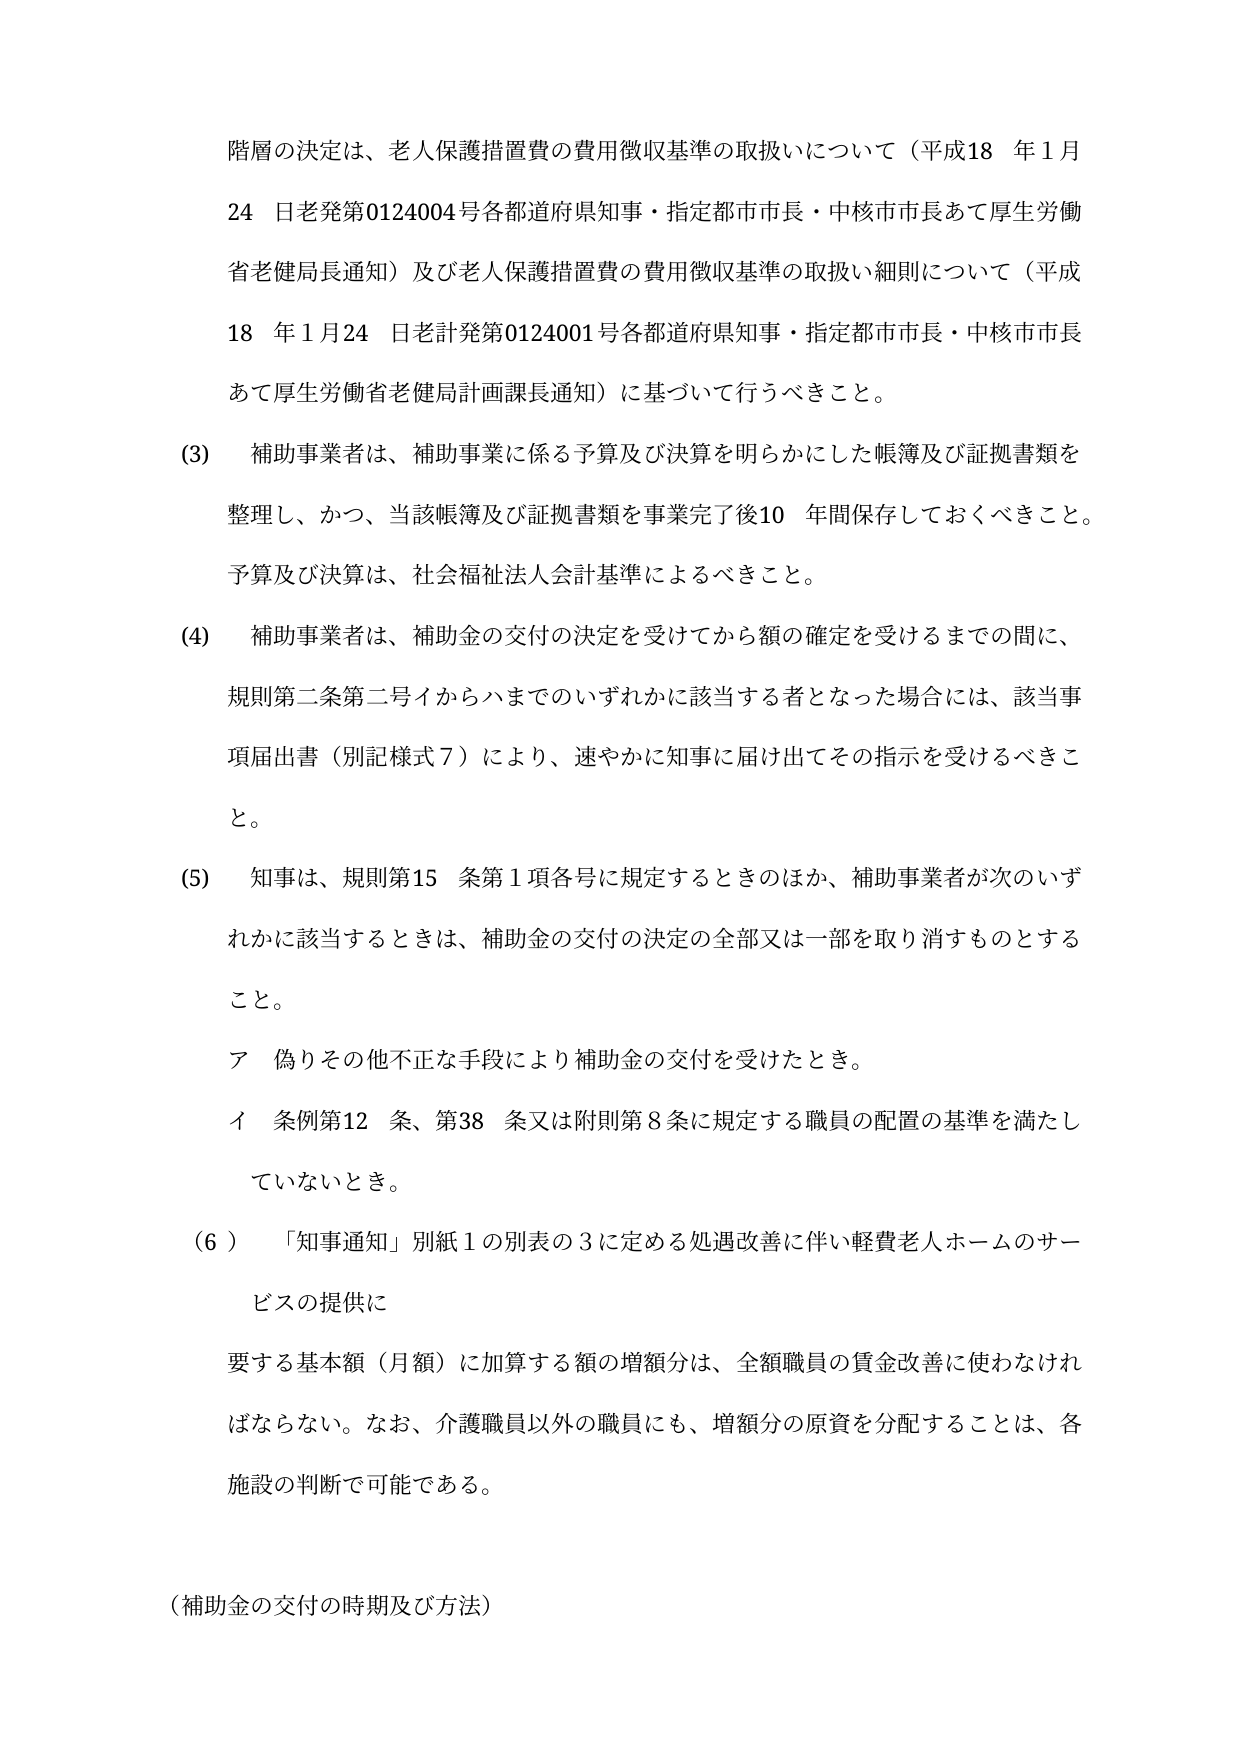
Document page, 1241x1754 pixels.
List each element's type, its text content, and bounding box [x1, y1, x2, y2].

text (5) 知事は、規則第15条第１項各号に規定するときのほか、補助事業者が次のいずれかに該当するときは、補助金の交付の決定の全部又は一部を取り消すものとすること。 [178, 847, 1083, 1028]
text 要する基本額（月額）に加算する額の増額分は、全額職員の賃金改善に使わなければならない。なお、介護職員以外の職員にも、増額分の原資を分配することは、各施設の判断で可能である。 [208, 1332, 1083, 1513]
text (3) 補助事業者は、補助事業に係る予算及び決算を明らかにした帳簿及び証拠書類を整理し、かつ、当該帳簿及び証拠書類を事業完了後10年間保存しておくべきこと。予算及び決算は、社会福祉法人会計基準によるべきこと。 [178, 422, 1083, 604]
text (4) 補助事業者は、補助金の交付の決定を受けてから額の確定を受けるまでの間に、規則第二条第二号イからハまでのいずれかに該当する者となった場合には、該当事項届出書（別記様式７）により、速やかに知事に届け出てその指示を受けるべきこと。 [178, 604, 1083, 847]
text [178, 119, 1083, 422]
text イ 条例第12条、第38条又は附則第８条に規定する職員の配置の基準を満たしていないとき。 [158, 1089, 1083, 1210]
text （補助金の交付の時期及び方法） [158, 1574, 1083, 1635]
text （6） 「知事通知」別紙１の別表の３に定める処遇改善に伴い軽費老人ホームのサービスの提供に [168, 1210, 1083, 1332]
text ア 偽りその他不正な手段により補助金の交付を受けたとき。 [158, 1028, 1083, 1089]
